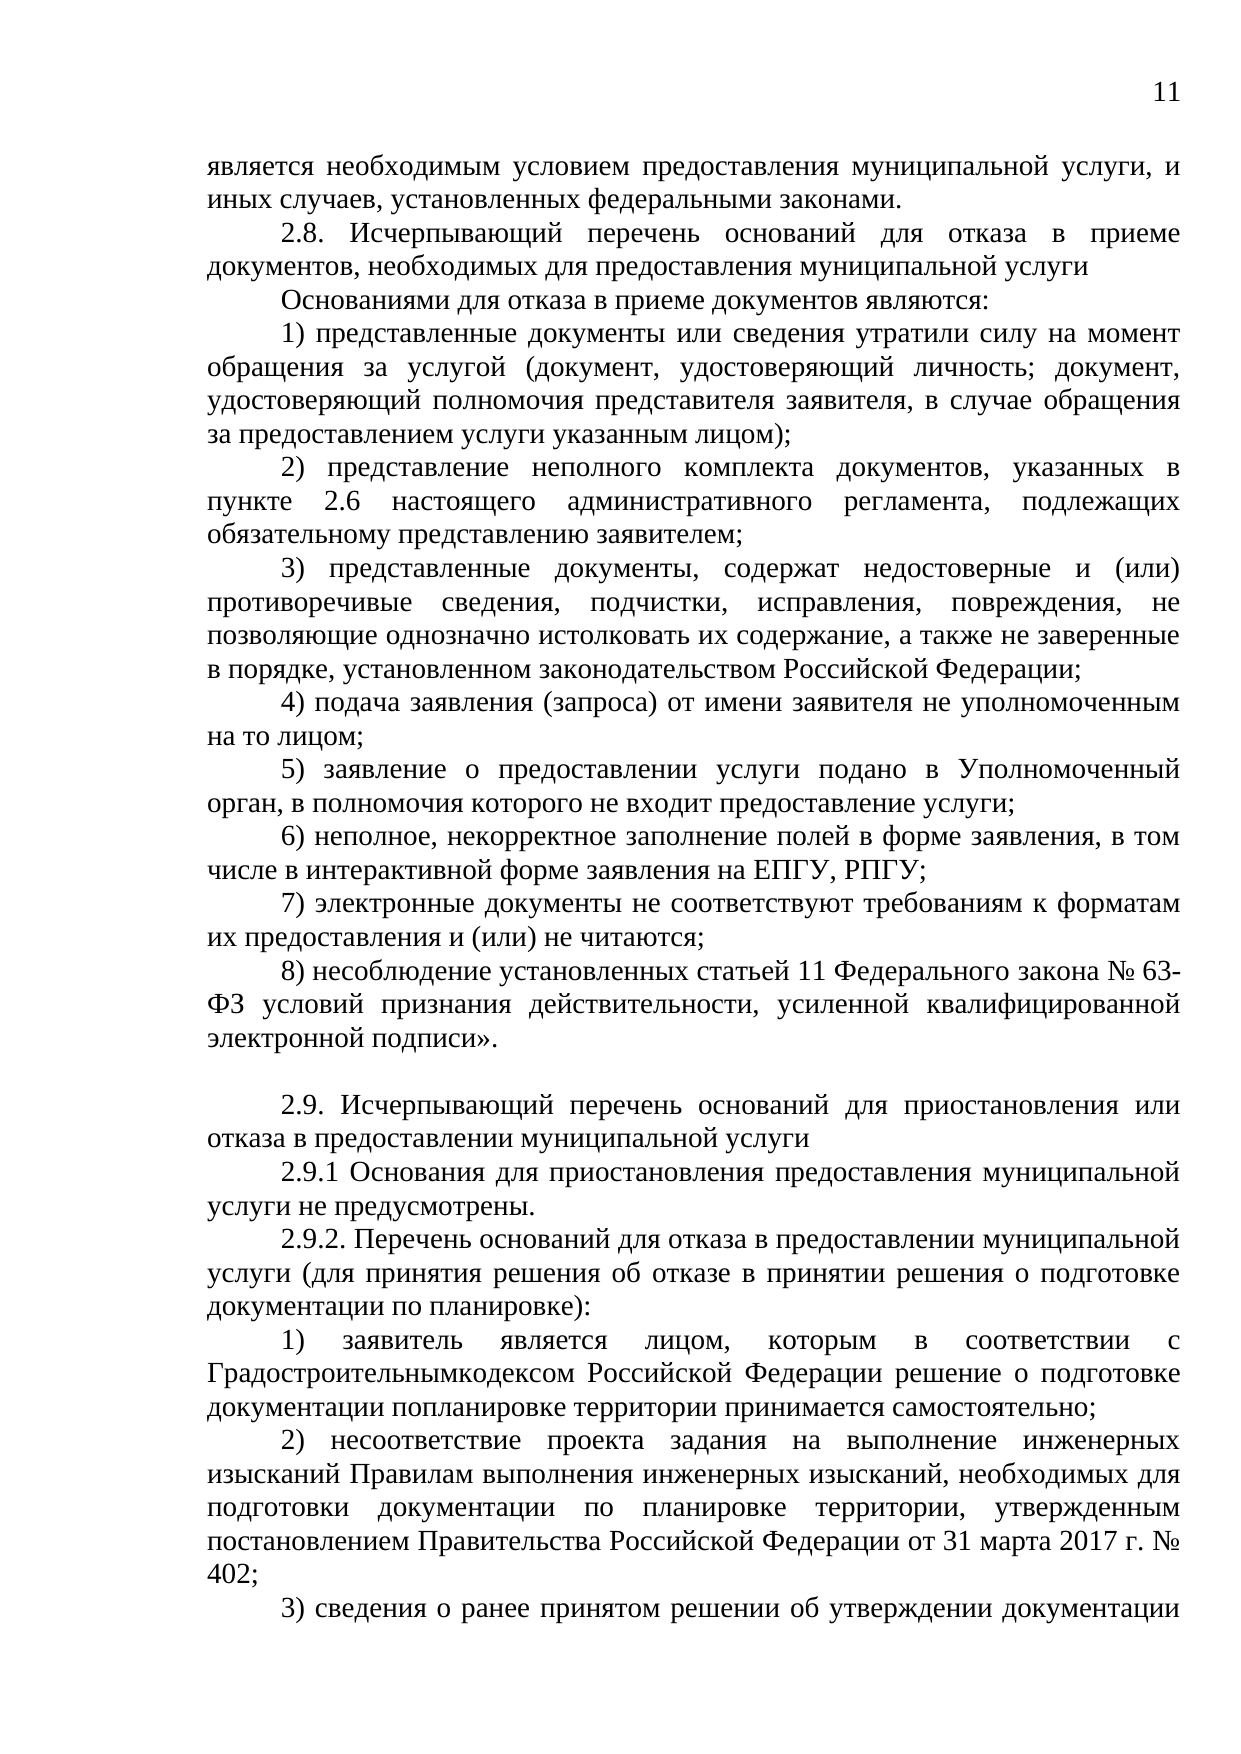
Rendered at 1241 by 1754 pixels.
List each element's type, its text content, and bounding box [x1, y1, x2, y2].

text 2.9. Исчерпывающий перечень оснований для приостановления или отказа в предоставлении муниципальной услуги [207, 1087, 1181, 1154]
text 3) представленные документы, содержат недостоверные и (или) противоречивые сведения, подчистки, исправления, повреждения, не позволяющие однозначно истолковать их содержание, а также не заверенные в порядке, установленном законодательством Российской Федерации; [207, 550, 1181, 684]
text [207, 148, 1181, 215]
text 8) несоблюдение установленных статьей 11 Федерального закона № 63-ФЗ условий признания действительности, усиленной квалифицированной электронной подписи». [207, 953, 1181, 1053]
text 2.9.2. Перечень оснований для отказа в предоставлении муниципальной услуги (для принятия решения об отказе в принятии решения о подготовке документации по планировке): [207, 1221, 1181, 1322]
text 6) неполное, некорректное заполнение полей в форме заявления, в том числе в интерактивной форме заявления на ЕПГУ, РПГУ; [207, 818, 1181, 886]
text 1) представленные документы или сведения утратили силу на момент обращения за услугой (документ, удостоверяющий личность; документ, удостоверяющий полномочия представителя заявителя, в случае обращения за предоставлением услуги указанным лицом); [207, 315, 1181, 449]
text 7) электронные документы не соответствуют требованиям к форматам их предоставления и (или) не читаются; [207, 886, 1181, 953]
text 2.8. Исчерпывающий перечень оснований для отказа в приеме документов, необходимых для предоставления муниципальной услуги [207, 215, 1181, 282]
text 2) несоответствие проекта задания на выполнение инженерных изысканий Правилам выполнения инженерных изысканий, необходимых для подготовки документации по планировке территории, утвержденным постановлением Правительства Российской Федерации от 31 марта 2017 г. № 402; [207, 1422, 1181, 1590]
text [207, 1590, 1181, 1624]
text 2) представление неполного комплекта документов, указанных в пункте 2.6 настоящего административного регламента, подлежащих обязательному представлению заявителем; [207, 449, 1181, 550]
text Основаниями для отказа в приеме документов являются: [207, 282, 1181, 315]
text 5) заявление о предоставлении услуги подано в Уполномоченный орган, в полномочия которого не входит предоставление услуги; [207, 751, 1181, 818]
text 4) подача заявления (запроса) от имени заявителя не уполномоченным на то лицом; [207, 684, 1181, 751]
text 2.9.1 Основания для приостановления предоставления муниципальной услуги не предусмотрены. [207, 1154, 1181, 1221]
text 1) заявитель является лицом, которым в соответствии с Градостроительнымкодексом Российской Федерации решение о подготовке документации попланировке территории принимается самостоятельно; [207, 1322, 1181, 1422]
